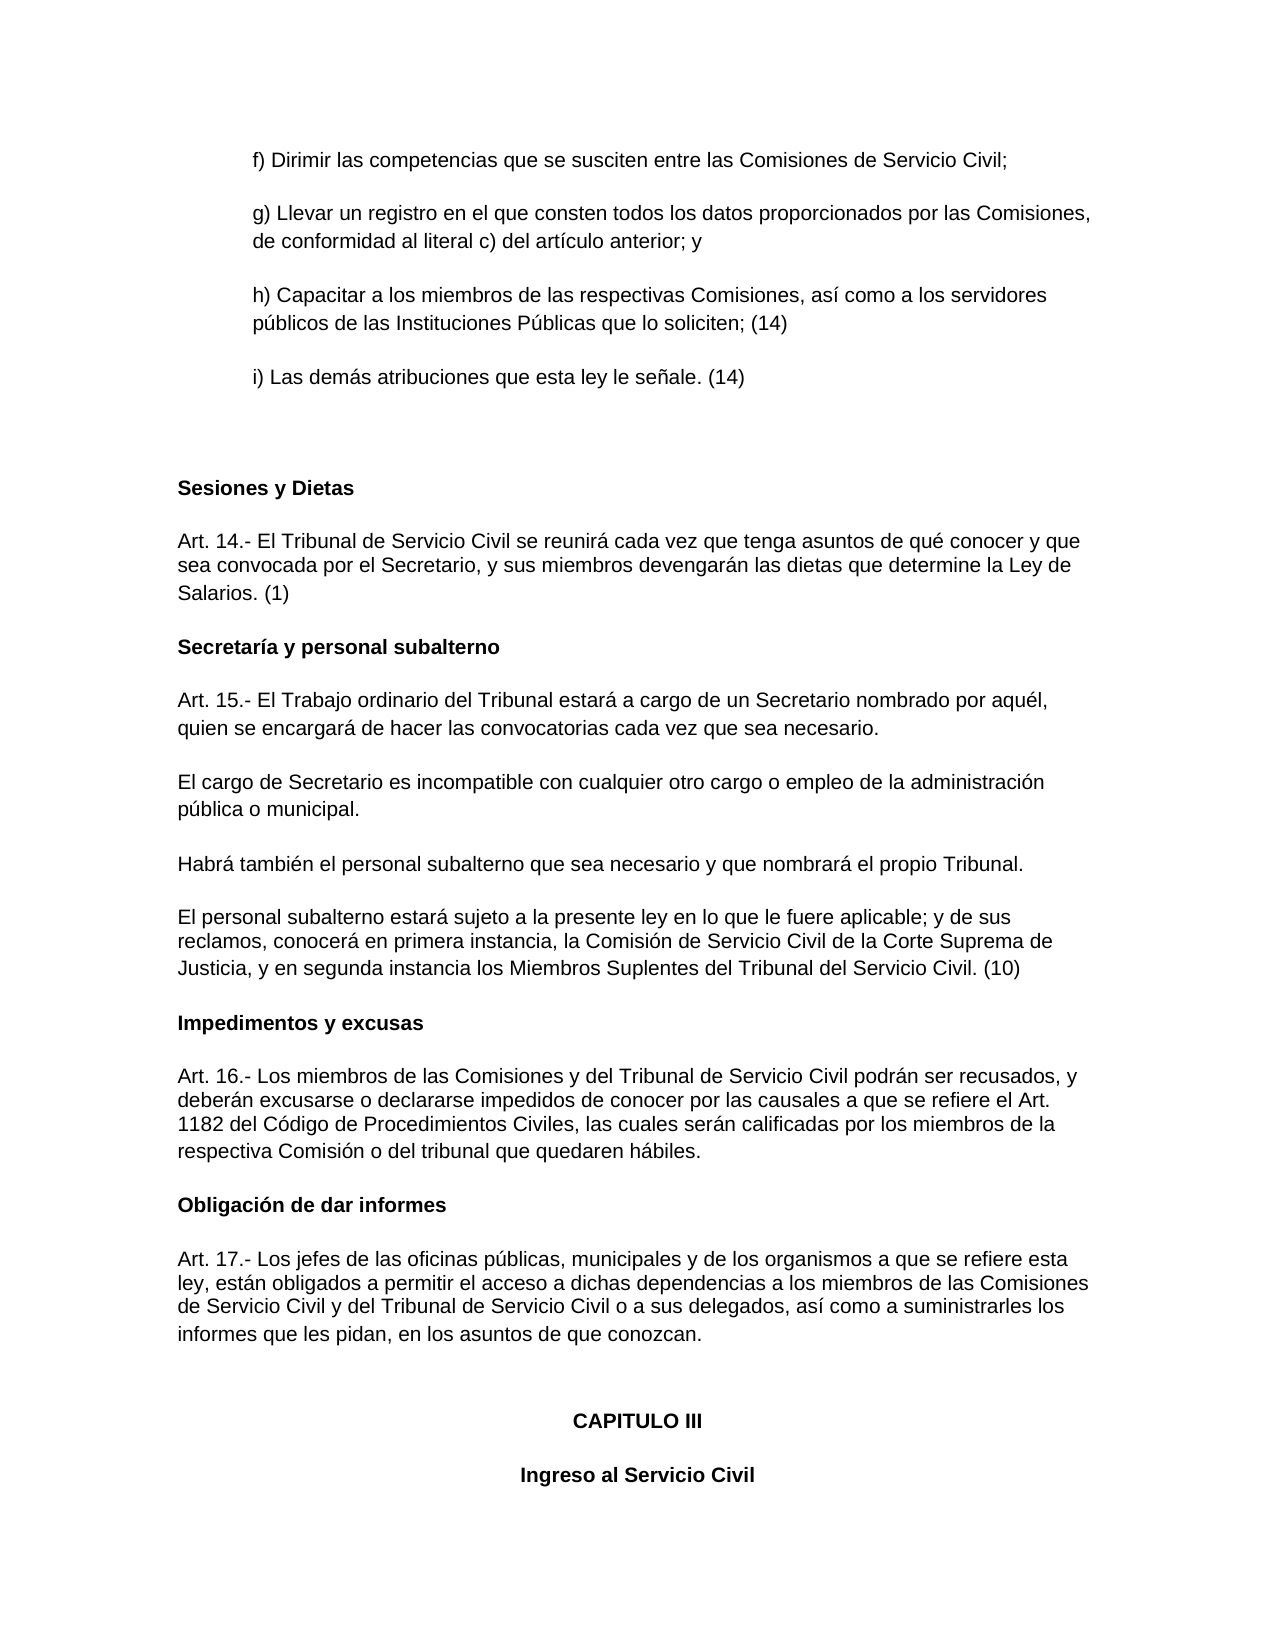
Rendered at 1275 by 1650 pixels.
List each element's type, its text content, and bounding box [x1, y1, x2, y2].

text Art. 16.- Los miembros de las Comisiones y del Tribunal de Servicio Civil podrán ser recusados, y deberán excusarse o declararse impedidos de conocer por las causales a que se refiere el Art. 1182 del Código de Procedimientos Civiles, las cuales serán calificadas por los miembros de la respectiva Comisión o del tribunal que quedaren hábiles. [177, 1063, 1098, 1164]
text Secretaría y personal subalterno [177, 634, 1098, 658]
text Art. 14.- El Tribunal de Servicio Civil se reunirá cada vez que tenga asuntos de qué conocer y que sea convocada por el Secretario, y sus miembros devengarán las dietas que determine la Ley de Salarios. (1) [177, 529, 1098, 605]
text Habrá también el personal subalterno que sea necesario y que nombrará el propio Tribunal. [177, 851, 1098, 875]
text Art. 17.- Los jefes de las oficinas públicas, municipales y de los organismos a que se refiere esta ley, están obligados a permitir el acceso a dichas dependencias a los miembros de las Comisiones de Servicio Civil y del Tribunal de Servicio Civil o a sus delegados, así como a suministrarles los informes que les pidan, en los asuntos de que conozcan. [177, 1246, 1098, 1347]
text Impedimentos y excusas [177, 1010, 1098, 1034]
text g) Llevar un registro en el que consten todos los datos proporcionados por las Comisiones, de conformidad al literal c) del artículo anterior; y [252, 201, 1098, 253]
text Art. 15.- El Trabajo ordinario del Tribunal estará a cargo de un Secretario nombrado por aquél, quien se encargará de hacer las convocatorias cada vez que sea necesario. [177, 688, 1098, 740]
text Obligación de dar informes [177, 1193, 1098, 1217]
text El cargo de Secretario es incompatible con cualquier otro cargo o empleo de la administración pública o municipal. [177, 769, 1098, 822]
text i) Las demás atribuciones que esta ley le señale. (14) [252, 364, 1098, 388]
text Sesiones y Dietas [177, 476, 1098, 499]
text f) Dirimir las competencias que se susciten entre las Comisiones de Servicio Civil; [252, 148, 1098, 172]
text Ingreso al Servicio Civil [177, 1463, 1098, 1487]
text CAPITULO III [177, 1376, 1098, 1434]
text El personal subalterno estará sujeto a la presente ley en lo que le fuere aplicable; y de sus reclamos, conocerá en primera instancia, la Comisión de Servicio Civil de la Corte Suprema de Justicia, y en segunda instancia los Miembros Suplentes del Tribunal del Servicio Civil. (10) [177, 904, 1098, 981]
text h) Capacitar a los miembros de las respectivas Comisiones, así como a los servidores públicos de las Instituciones Públicas que lo soliciten; (14) [252, 283, 1098, 335]
